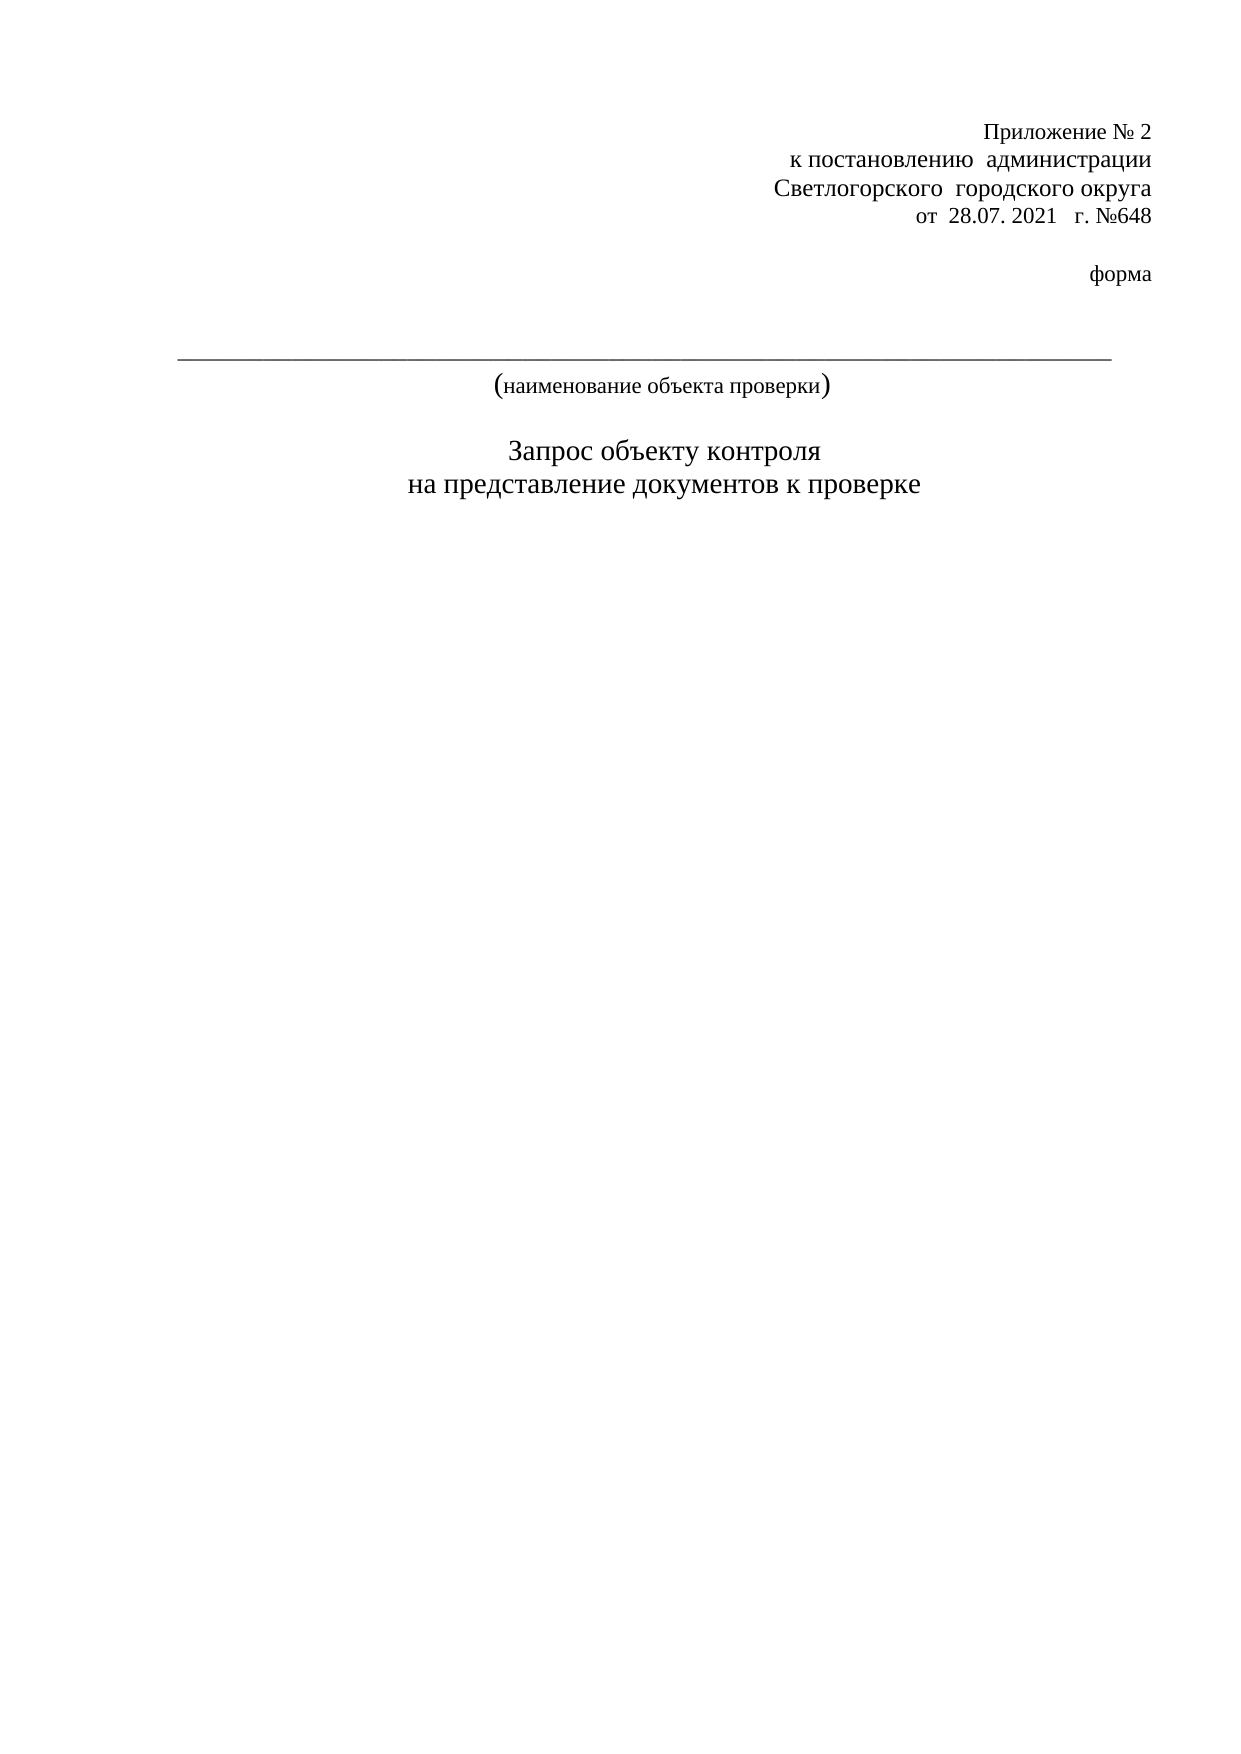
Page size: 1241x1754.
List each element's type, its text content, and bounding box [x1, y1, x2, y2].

text Запрос объекту контроля [177, 433, 1152, 467]
text (наименование объекта проверки) [177, 366, 1152, 399]
text _________________________________________________________________ [177, 339, 1152, 366]
text Светлогорского городского округа от 28.07. 2021 г. №648 [177, 173, 1152, 228]
text Приложение № 2 к постановлению администрации [177, 118, 1152, 173]
text на представление документов к проверке [177, 467, 1152, 500]
text форма [177, 261, 1152, 287]
